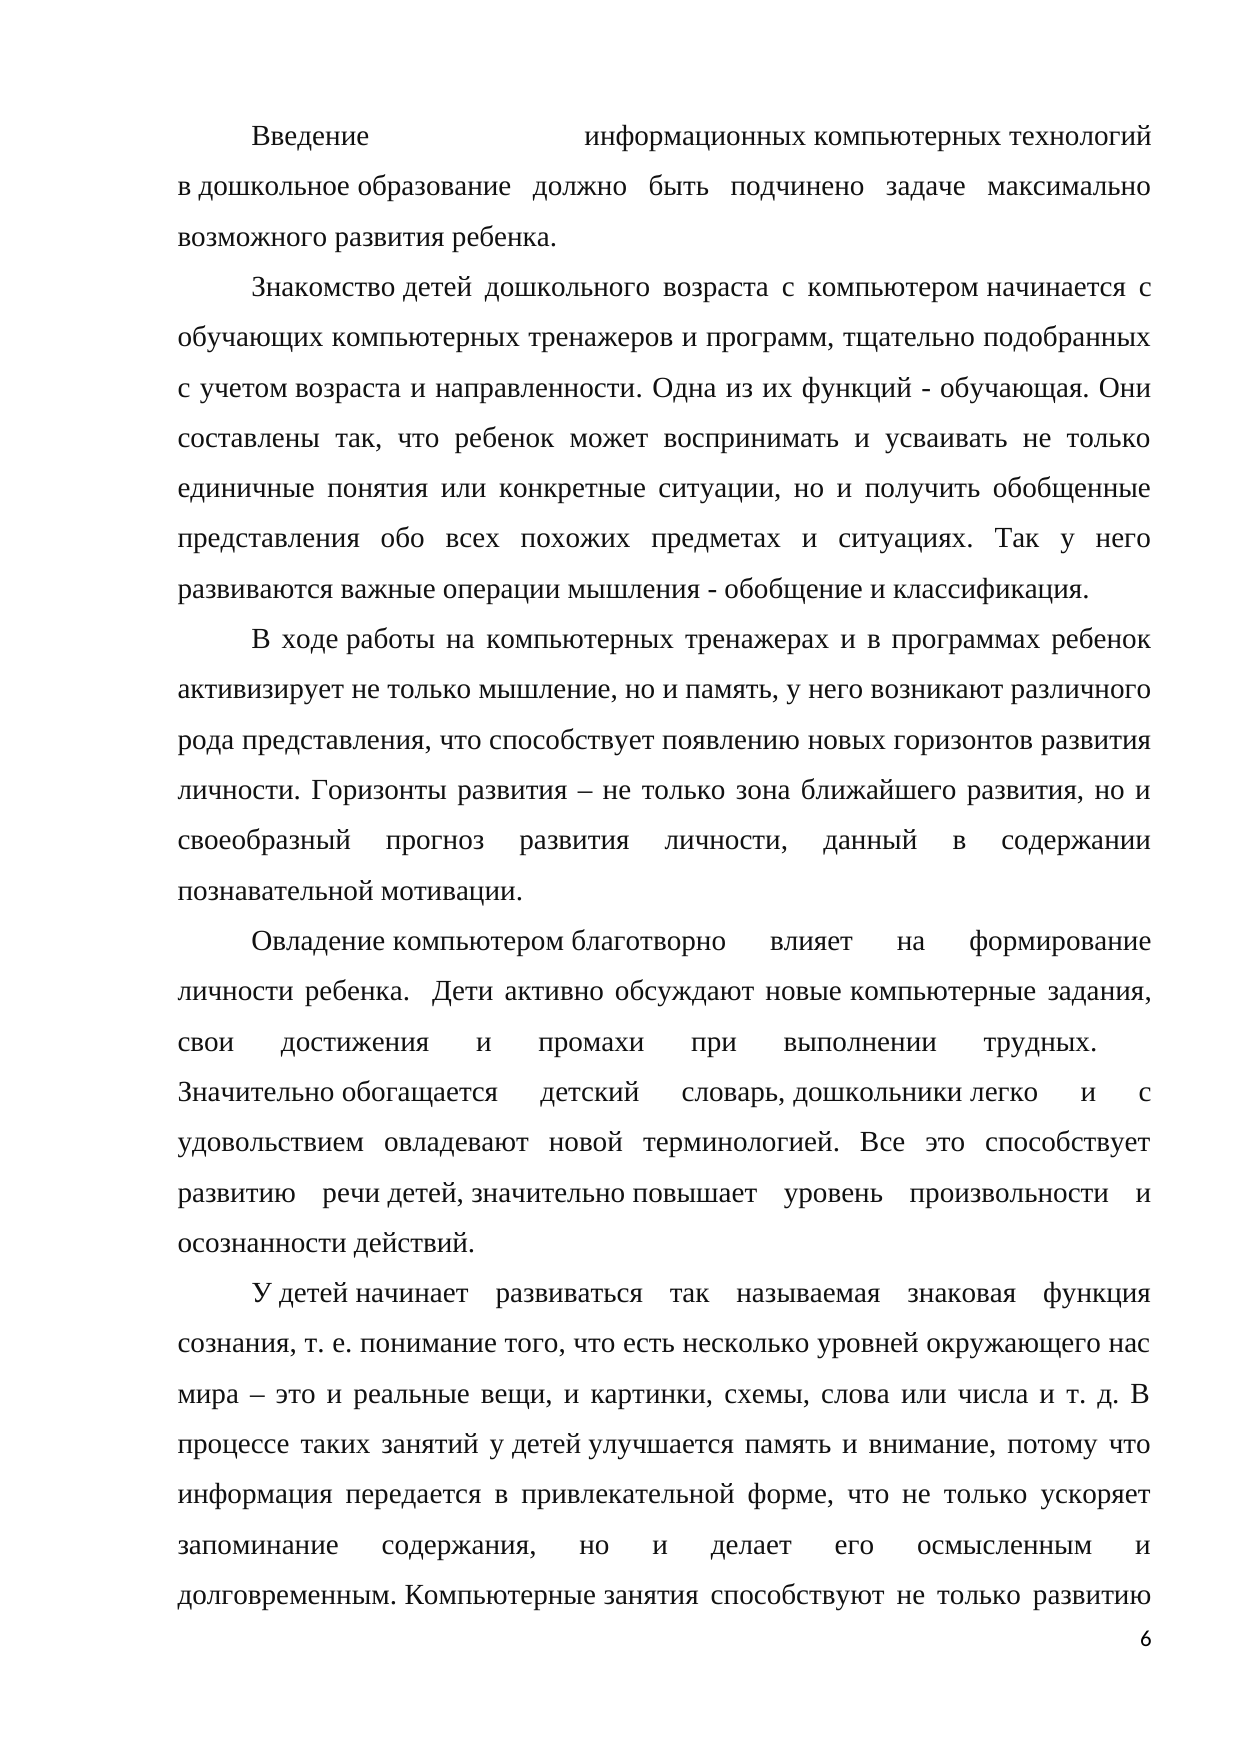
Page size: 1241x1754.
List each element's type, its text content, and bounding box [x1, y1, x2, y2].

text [177, 1275, 1152, 1611]
text Знакомство детей дошкольного возраста с компьютером начинается с обучающих компьютерных тренажеров и программ, тщательно подобранных с учетом возраста и направленности. Одна из их функций - обучающая. Они составлены так, что ребенок может воспринимать и усваивать не только единичные понятия или конкретные ситуации, но и получить обобщенные представления обо всех похожих предметах и ситуациях. Так у него развиваются важные операции мышления - обобщение и классификация. [177, 269, 1152, 604]
text Введение информационных компьютерных технологий в дошкольное образование должно быть подчинено задаче максимально возможного развития ребенка. [177, 118, 1152, 252]
text В ходе работы на компьютерных тренажерах и в программах ребенок активизирует не только мышление, но и память, у него возникают различного рода представления, что способствует появлению новых горизонтов развития личности. Горизонты развития – не только зона ближайшего развития, но и своеобразный прогноз развития личности, данный в содержании познавательной мотивации. [177, 621, 1152, 906]
text Овладение компьютером благотворно влияет на формирование личности ребенка. Дети активно обсуждают новые компьютерные задания, свои достижения и промахи при выполнении трудных. Значительно обогащается детский словарь, дошкольники легко и с удовольствием овладевают новой терминологией. Все это способствует развитию речи детей, значительно повышает уровень произвольности и осознанности действий. [177, 923, 1152, 1258]
